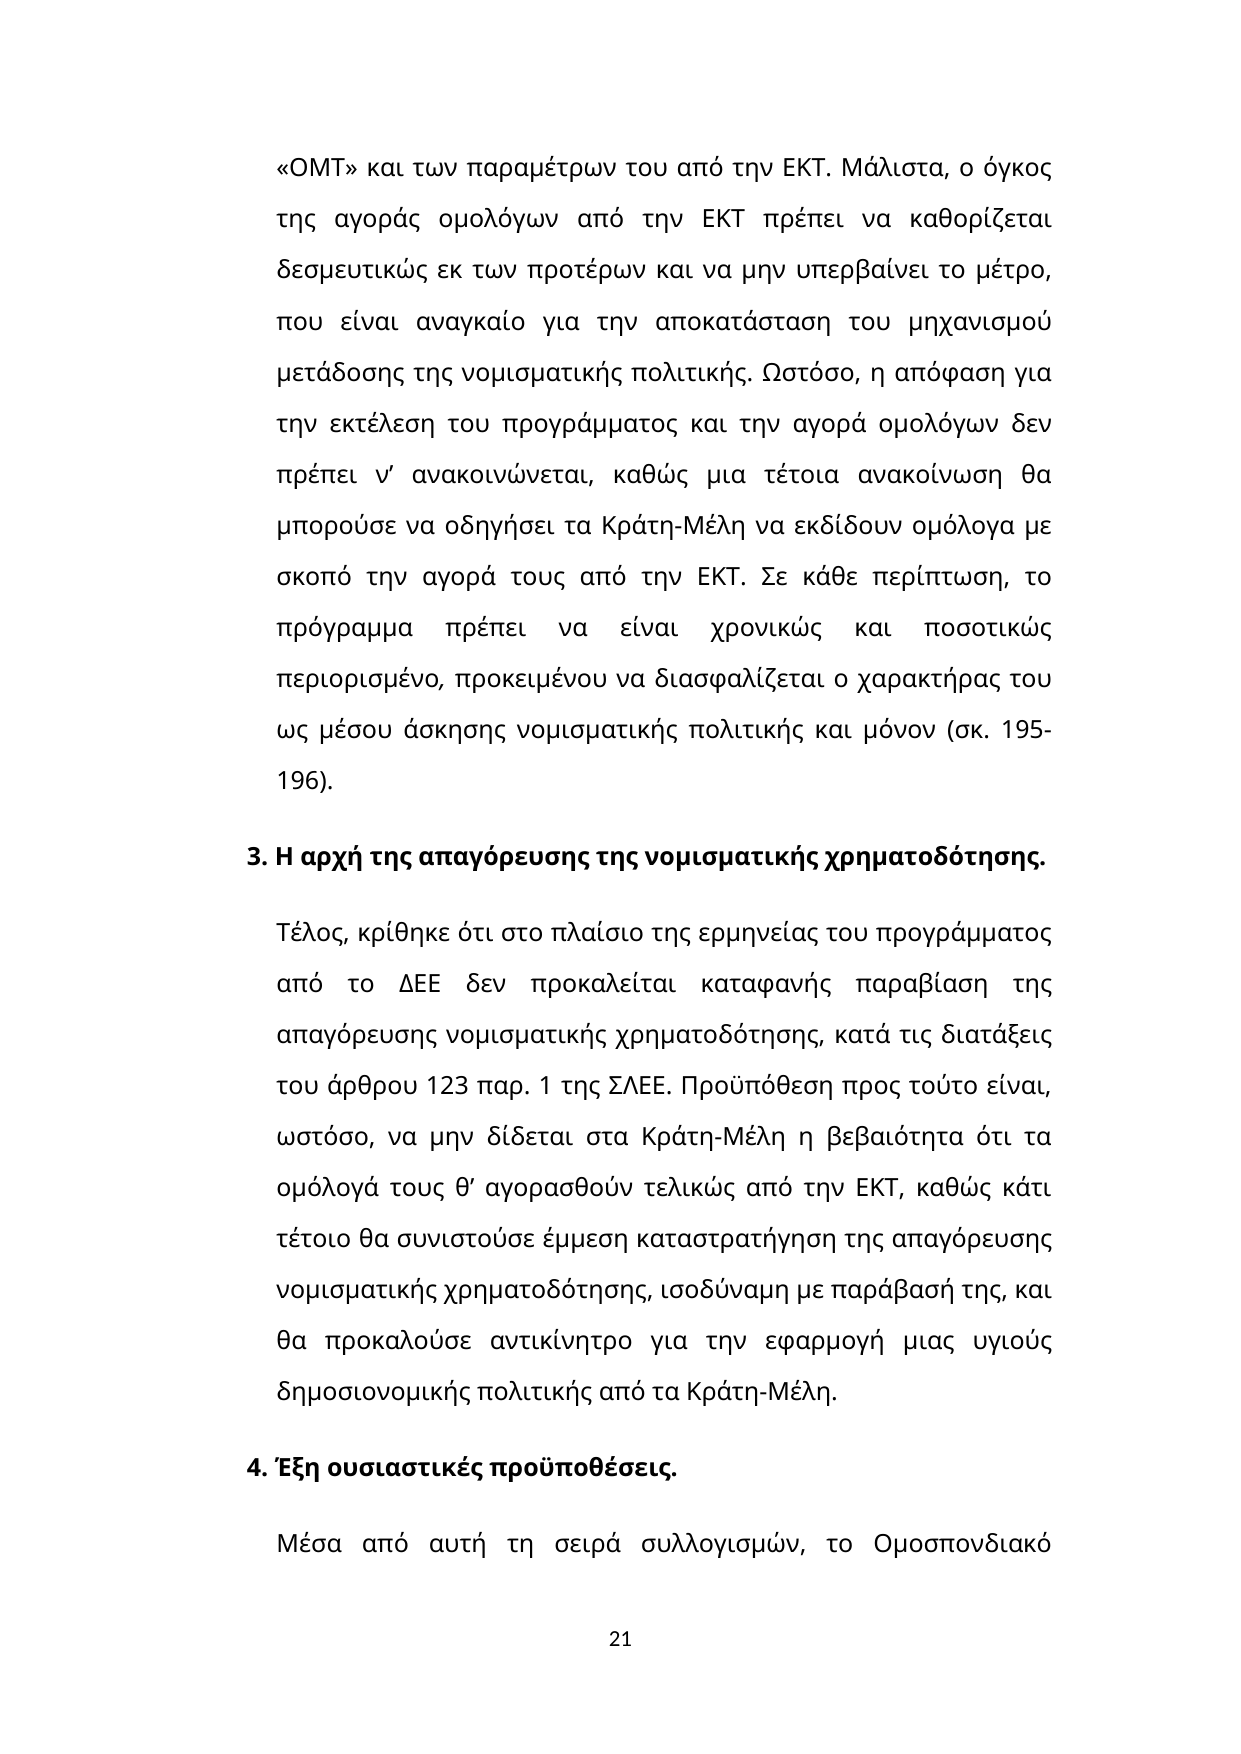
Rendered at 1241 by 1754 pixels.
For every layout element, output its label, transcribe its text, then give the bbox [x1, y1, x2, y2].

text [247, 150, 1053, 797]
text 4. Έξη ουσιαστικές προϋποθέσεις. [247, 1450, 1053, 1484]
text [247, 1526, 1053, 1560]
text 3. Η αρχή της απαγόρευσης της νομισματικής χρηματοδότησης. [247, 838, 1053, 873]
text Τέλος, κρίθηκε ότι στο πλαίσιο της ερμηνείας του προγράμματος από το ΔΕΕ δεν προκαλείται καταφανής παραβίαση της απαγόρευσης νομισματικής χρηματοδότησης, κατά τις διατάξεις του άρθρου 123 παρ. 1 της ΣΛΕΕ. Προϋπόθεση προς τούτο είναι, ωστόσο, να μην δίδεται στα Κράτη-Μέλη η βεβαιότητα ότι τα ομόλογά τους θ’ αγορασθούν τελικώς από την ΕΚΤ, καθώς κάτι τέτοιο θα συνιστούσε έμμεση καταστρατήγηση της απαγόρευσης νομισματικής χρηματοδότησης, ισοδύναμη με παράβασή της, και θα προκαλούσε αντικίνητρο για την εφαρμογή μιας υγιούς δημοσιονομικής πολιτικής από τα Κράτη-Μέλη. [247, 914, 1053, 1408]
